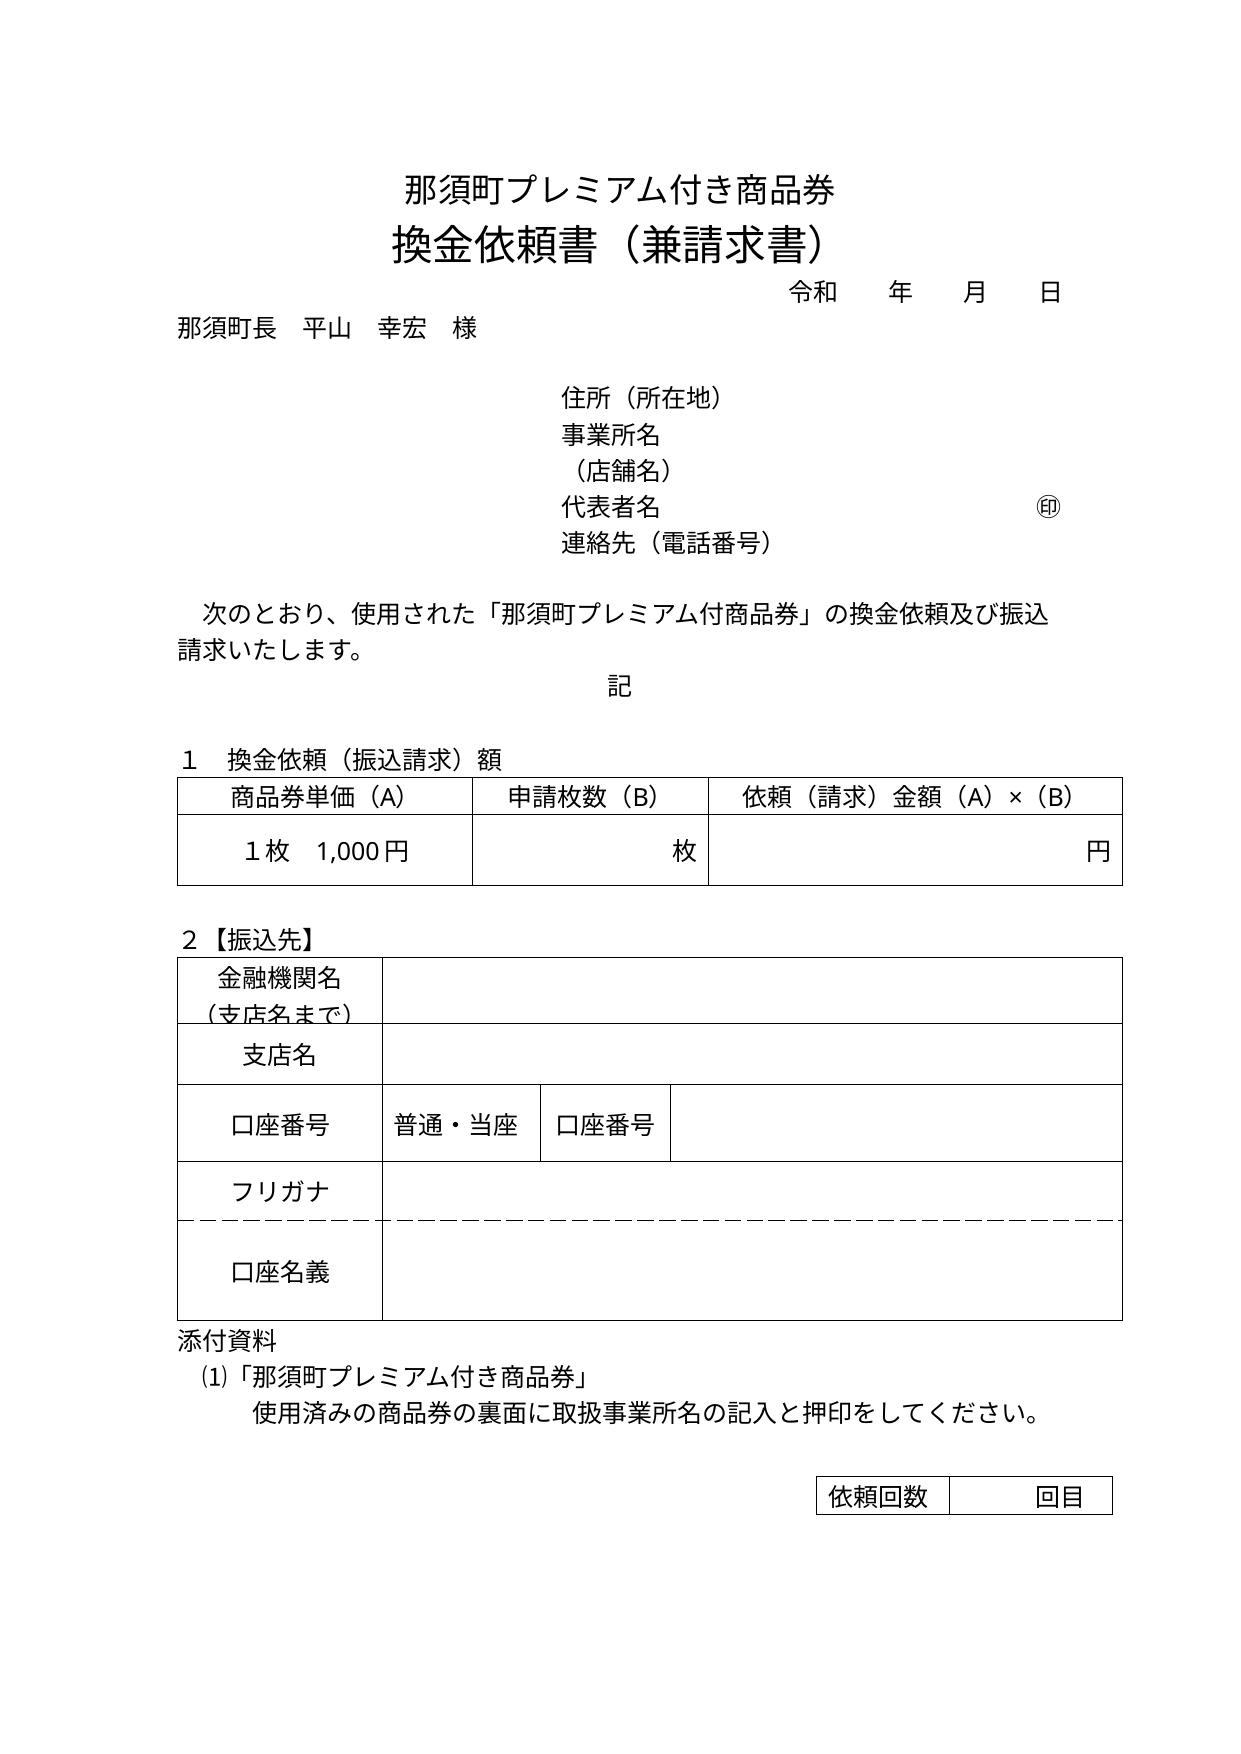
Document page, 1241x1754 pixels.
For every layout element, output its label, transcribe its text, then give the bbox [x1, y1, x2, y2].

table_cell 普通・当座 [383, 1085, 540, 1161]
table_header 依頼（請求）金額（A）×（B） [709, 778, 1122, 814]
text 次のとおり、使用された「那須町プレミアム付商品券」の換金依頼及び振込請求いたします。 [177, 594, 1063, 667]
text 事業所名 [177, 415, 1063, 451]
table_header [383, 958, 1122, 1022]
text ⑴「那須町プレミアム付き商品券」 [177, 1357, 1063, 1394]
table_cell [671, 1085, 1122, 1161]
subtitle 記 [177, 667, 1063, 703]
text 連絡先（電話番号） [177, 524, 1063, 560]
text ２【振込先】 [177, 920, 1063, 957]
text １ 換金依頼（振込請求）額 [177, 741, 1063, 777]
text 換金依頼書（兼請求書） [177, 212, 1063, 272]
table_cell [383, 1024, 1122, 1084]
table_cell 支店名 [178, 1024, 382, 1084]
table_cell 枚 [473, 815, 708, 885]
text 使用済みの商品券の裏面に取扱事業所名の記入と押印をしてください。 [177, 1394, 1063, 1430]
table_header 回目 [950, 1477, 1112, 1513]
text 令和 年 月 日 [177, 272, 1063, 309]
table_cell 円 [709, 815, 1122, 885]
text 代表者名 ㊞ [177, 488, 1063, 524]
table_cell 口座番号 [178, 1085, 382, 1161]
table_cell 口座番号 [541, 1085, 670, 1161]
table_header 申請枚数（B） [473, 778, 708, 814]
table_cell １枚 1,000円 [178, 815, 472, 885]
table_cell 口座名義 [178, 1220, 382, 1320]
table_header 商品券単価（A） [178, 778, 472, 814]
text 那須町長 平山 幸宏 様 [177, 309, 955, 345]
text 住所（所在地） [177, 379, 1063, 415]
table_header 金融機関名 （支店名まで） [178, 958, 382, 1022]
table_cell フリガナ [178, 1162, 382, 1220]
table_header 依頼回数 [817, 1477, 949, 1513]
table_cell [383, 1220, 1122, 1320]
text 那須町プレミアム付き商品券 [177, 164, 1063, 212]
table_cell [383, 1162, 1122, 1220]
text （店舗名） [177, 451, 1063, 488]
text 添付資料 [177, 1321, 1063, 1357]
